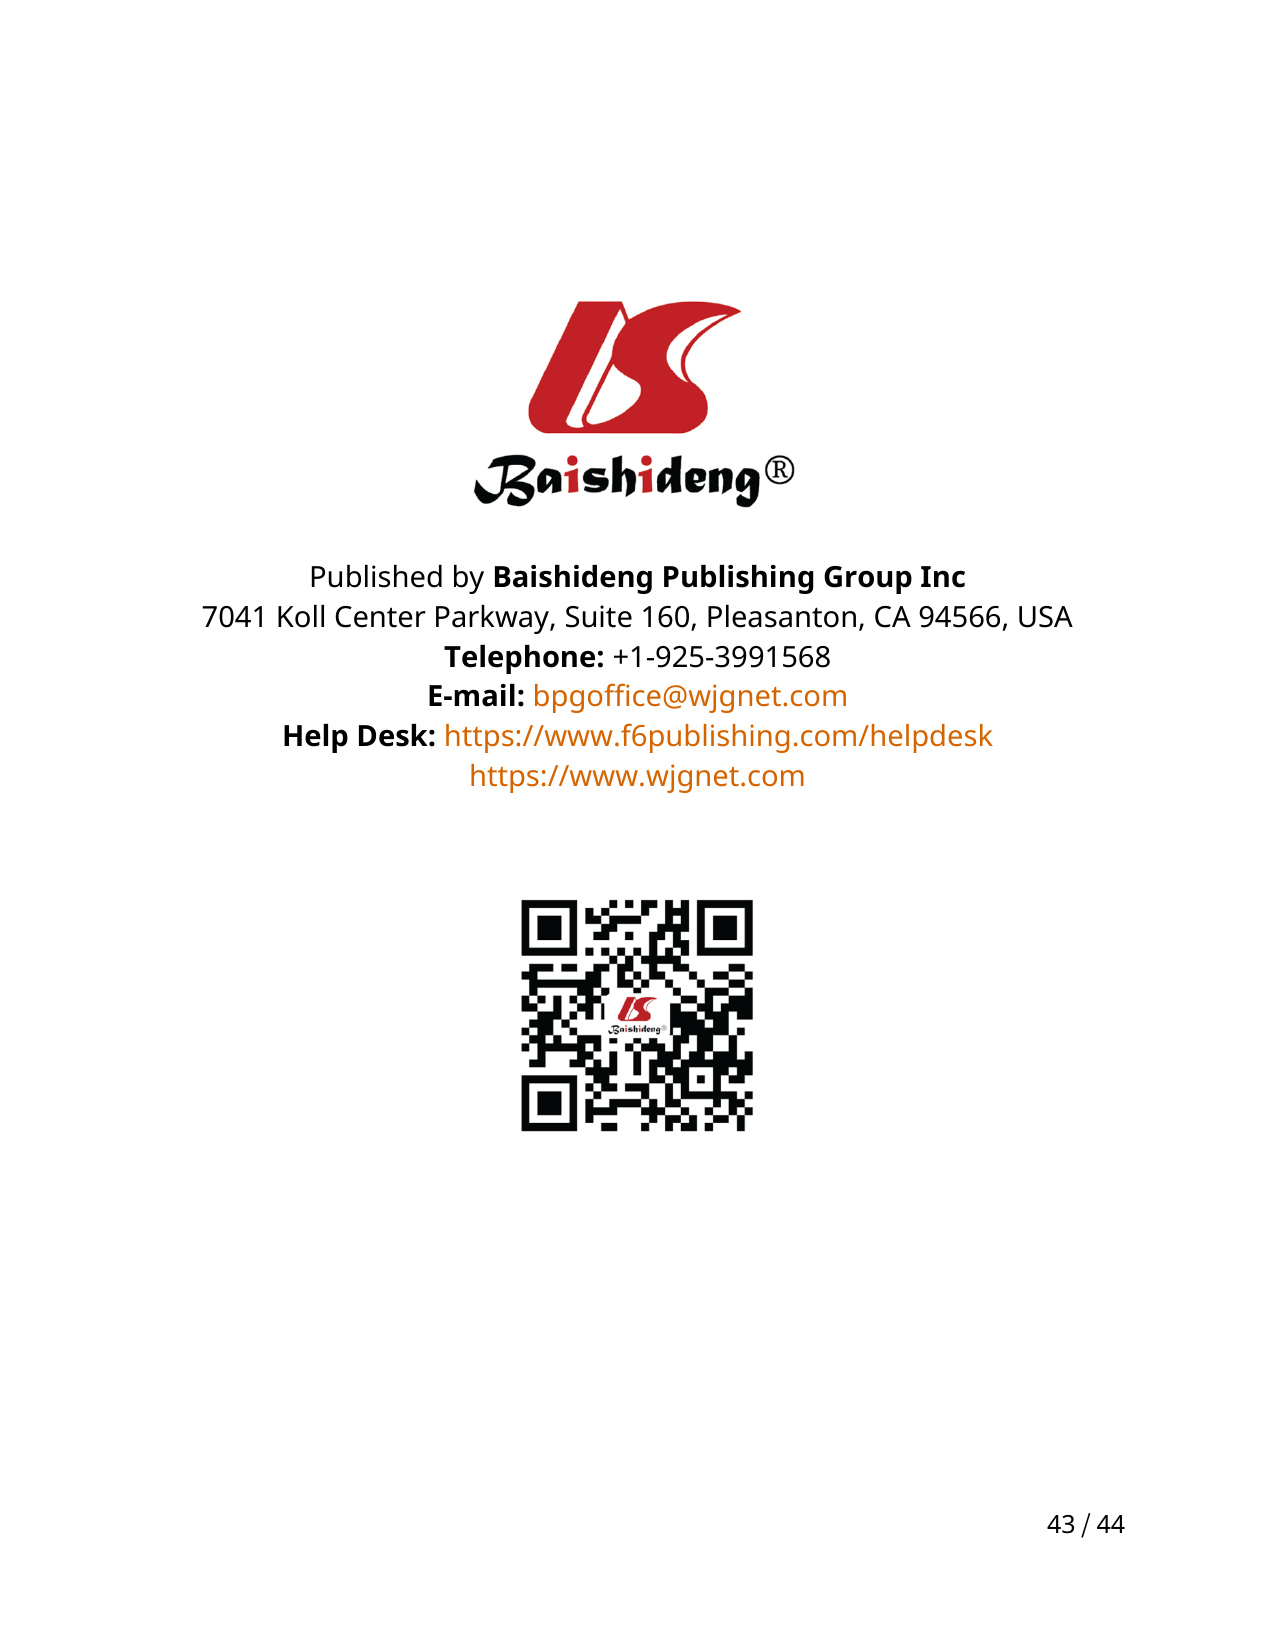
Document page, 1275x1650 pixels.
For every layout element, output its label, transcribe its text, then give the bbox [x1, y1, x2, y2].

picture [518, 896, 757, 1134]
text Telephone: +1-925-3991568 [150, 636, 1125, 676]
text Help Desk: https://www.f6publishing.com/helpdesk [150, 715, 1125, 755]
text E-mail: bpgoffice@wjgnet.com [150, 676, 1125, 715]
picture [432, 286, 843, 523]
text https://www.wjgnet.com [150, 755, 1125, 795]
text 7041 Koll Center Parkway, Suite 160, Pleasanton, CA 94566, USA [150, 596, 1125, 636]
text Published by Baishideng Publishing Group Inc [150, 557, 1125, 596]
